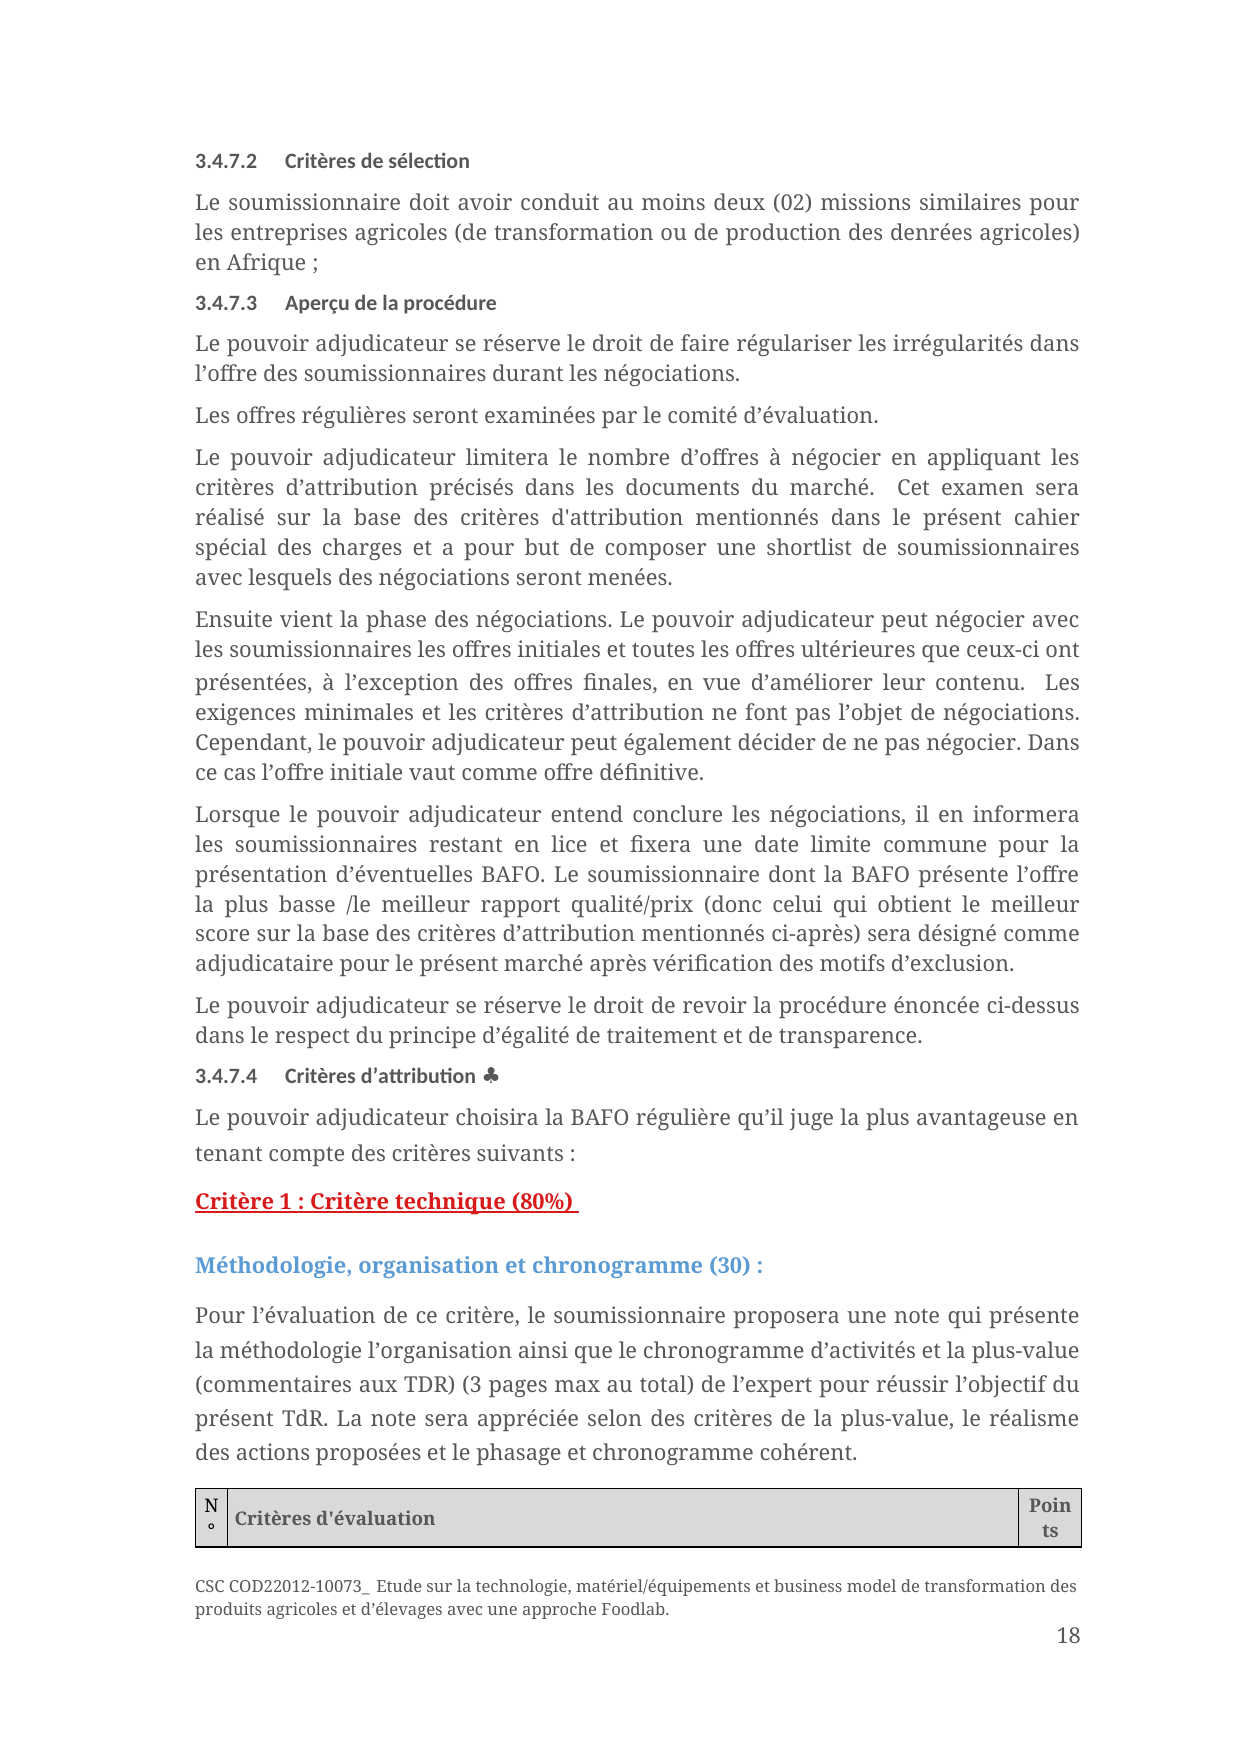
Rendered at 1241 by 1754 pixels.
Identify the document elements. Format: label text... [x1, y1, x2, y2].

text Le soumissionnaire doit avoir conduit au moins deux (02) missions similaires pour les entreprises agricoles (de transformation ou de production des denrées agricoles) en Afrique ; [195, 187, 1081, 276]
table_header N° [196, 1489, 227, 1546]
subtitle Critères de sélection [195, 148, 1081, 174]
text Le pouvoir adjudicateur se réserve le droit de faire régulariser les irrégularités dans l’offre des soumissionnaires durant les négociations. [195, 328, 1081, 387]
subtitle Critères d’attribution ♣ [195, 1063, 1081, 1089]
text Lorsque le pouvoir adjudicateur entend conclure les négociations, il en informera les soumissionnaires restant en lice et fixera une date limite commune pour la présentation d’éventuelles BAFO. Le soumissionnaire dont la BAFO présente l’offre la plus basse /le meilleur rapport qualité/prix (donc celui qui obtient le meilleur score sur la base des critères d’attribution mentionnés ci-après) sera désigné comme adjudicataire pour le présent marché après vérification des motifs d’exclusion. [195, 799, 1081, 978]
text Méthodologie, organisation et chronogramme (30) : [195, 1250, 1081, 1280]
text Pour l’évaluation de ce critère, le soumissionnaire proposera une note qui présente la méthodologie l’organisation ainsi que le chronogramme d’activités et la plus-value (commentaires aux TDR) (3 pages max au total) de l’expert pour réussir l’objectif du présent TdR. La note sera appréciée selon des critères de la plus-value, le réalisme des actions proposées et le phasage et chronogramme cohérent. [195, 1301, 1081, 1467]
subtitle Critère 1 : Critère technique (80%) [195, 1186, 1081, 1216]
subtitle Aperçu de la procédure [195, 289, 1081, 315]
text Ensuite vient la phase des négociations. Le pouvoir adjudicateur peut négocier avec les soumissionnaires les offres initiales et toutes les offres ultérieures que ceux-ci ont présentées, à l’exception des offres finales, en vue d’améliorer leur contenu. Les exigences minimales et les critères d’attribution ne font pas l’objet de négociations. Cependant, le pouvoir adjudicateur peut également décider de ne pas négocier. Dans ce cas l’offre initiale vaut comme offre définitive. [195, 604, 1081, 787]
text Le pouvoir adjudicateur limitera le nombre d’offres à négocier en appliquant les critères d’attribution précisés dans les documents du marché. Cet examen sera réalisé sur la base des critères d'attribution mentionnés dans le présent cahier spécial des charges et a pour but de composer une shortlist de soumissionnaires avec lesquels des négociations seront menées. [195, 442, 1081, 591]
table_header Critères d'évaluation [228, 1489, 1018, 1546]
text Le pouvoir adjudicateur se réserve le droit de revoir la procédure énoncée ci-dessus dans le respect du principe d’égalité de traitement et de transparence. [195, 991, 1081, 1050]
table_header Points [1019, 1489, 1081, 1546]
text Le pouvoir adjudicateur choisira la BAFO régulière qu’il juge la plus avantageuse en tenant compte des critères suivants : [195, 1102, 1081, 1167]
text Les offres régulières seront examinées par le comité d’évaluation. [195, 400, 1081, 430]
